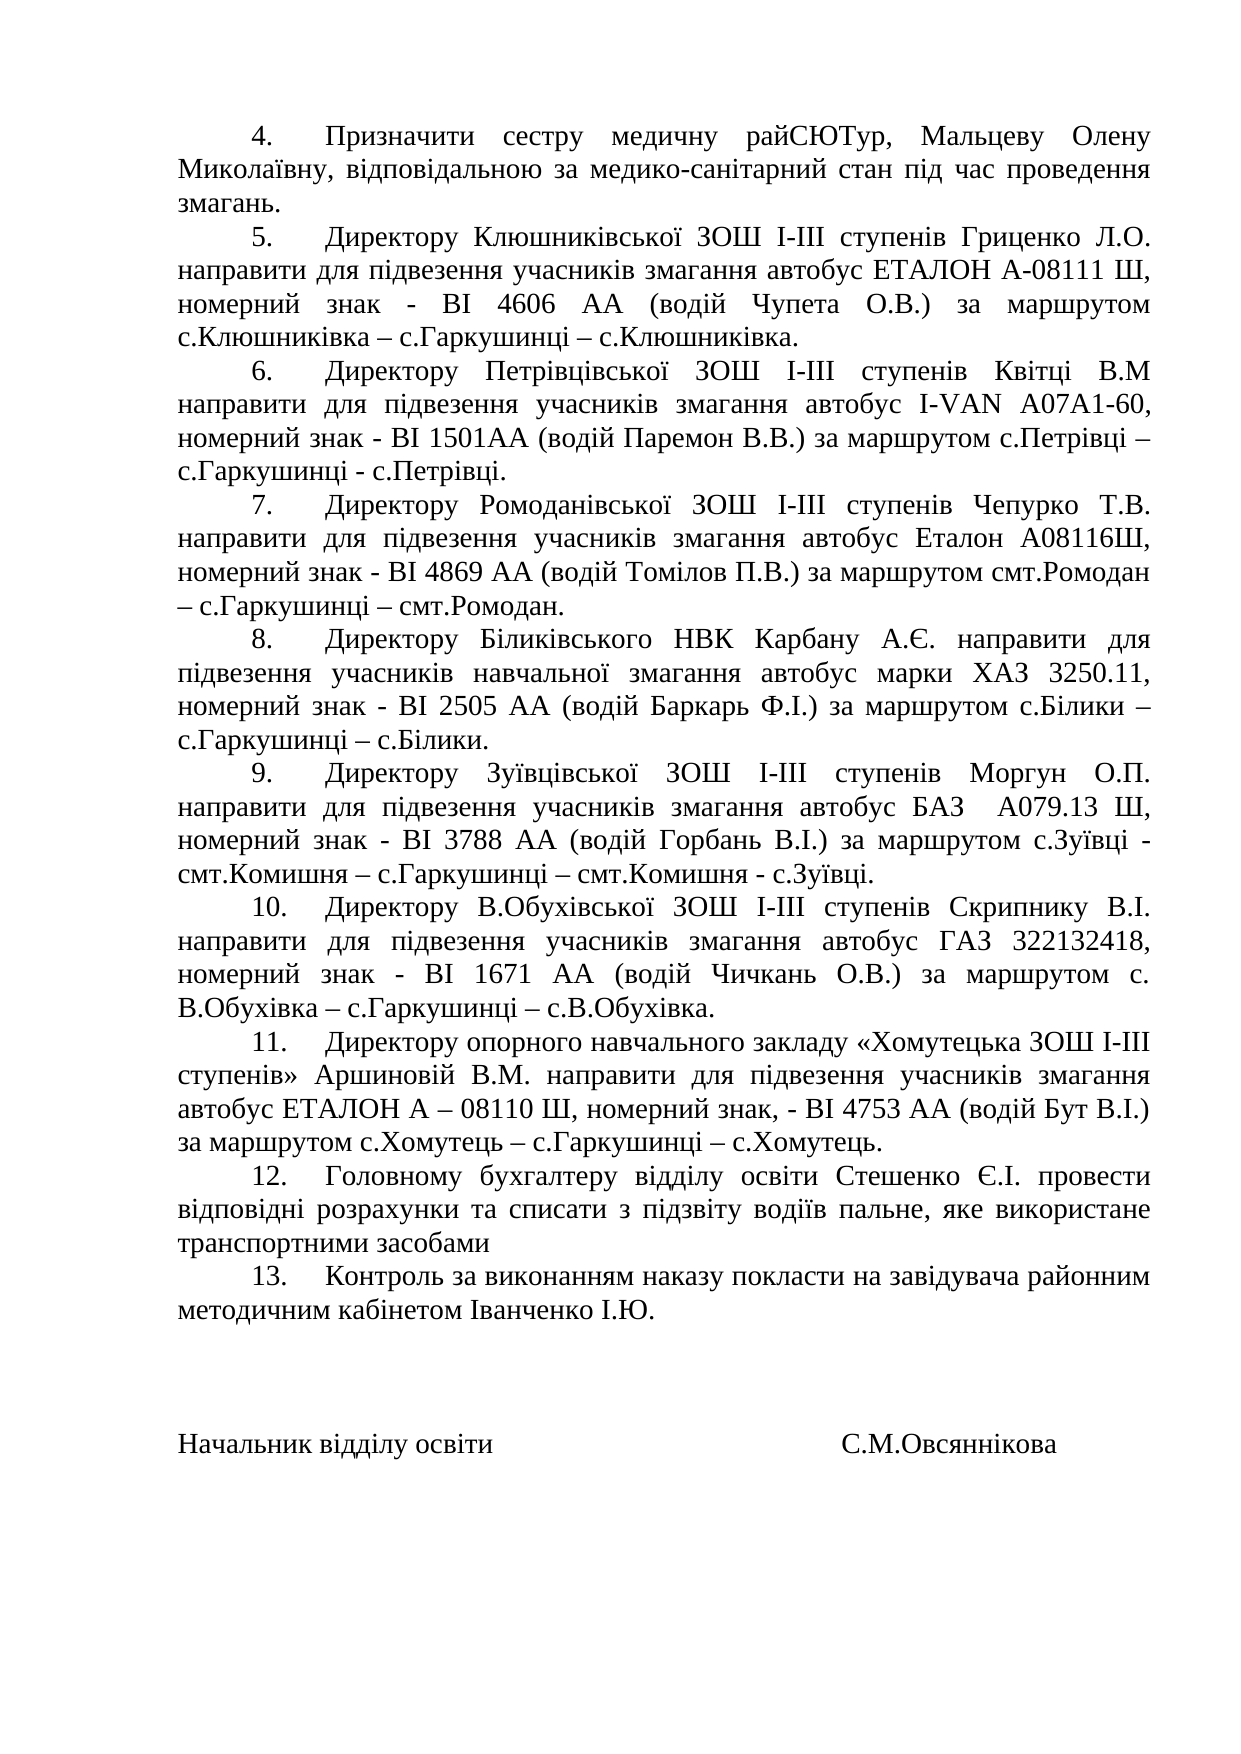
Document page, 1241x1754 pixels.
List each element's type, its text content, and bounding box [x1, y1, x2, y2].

text 4. Призначити сестру медичну райСЮТур, Мальцеву Олену Миколаївну, відповідальною за медико-санітарний стан під час проведення змагань. [177, 118, 1152, 219]
list Директору опорного навчального закладу «Хомутецька ЗОШ І-ІІІ ступенів» Аршиновій В.М. направити для підвезення учасників змагання автобус ЕТАЛОН А – 08110 Ш, номерний знак, - ВІ 4753 АА (водій Бут В.І.) за маршрутом с.Хомутець – с.Гаркушинці – с.Хомутець. [177, 1024, 1152, 1158]
list Директору В.Обухівської ЗОШ І-ІІІ ступенів Скрипнику В.І. направити для підвезення учасників змагання автобус ГАЗ 322132418, номерний знак - ВІ 1671 АА (водій Чичкань О.В.) за маршрутом с. В.Обухівка – с.Гаркушинці – с.В.Обухівка. [177, 889, 1152, 1024]
list Директору Петрівцівської ЗОШ І-ІІІ ступенів Квітці В.М направити для підвезення учасників змагання автобус І-VAN А07А1-60, номерний знак - ВІ 1501АА (водій Паремон В.В.) за маршрутом с.Петрівці – с.Гаркушинці - с.Петрівці. [177, 353, 1152, 487]
list Директору Зуївцівської ЗОШ І-ІІІ ступенів Моргун О.П. направити для підвезення учасників змагання автобус БАЗ А079.13 Ш, номерний знак - ВІ 3788 АА (водій Горбань В.І.) за маршрутом с.Зуївці - смт.Комишня – с.Гаркушинці – смт.Комишня - с.Зуївці. [177, 755, 1152, 889]
list Директору Ромоданівської ЗОШ І-ІІІ ступенів Чепурко Т.В. направити для підвезення учасників змагання автобус Еталон А08116Ш, номерний знак - ВІ 4869 АА (водій Томілов П.В.) за маршрутом смт.Ромодан – с.Гаркушинці – смт.Ромодан. [177, 487, 1152, 621]
text Начальник відділу освіти С.М.Овсяннікова [177, 1426, 1152, 1460]
list Директору Клюшниківської ЗОШ І-ІІІ ступенів Гриценко Л.О. направити для підвезення учасників змагання автобус ЕТАЛОН А-08111 Ш, номерний знак - ВІ 4606 АА (водій Чупета О.В.) за маршрутом с.Клюшниківка – с.Гаркушинці – с.Клюшниківка. [177, 219, 1152, 353]
list Директору Біликівського НВК Карбану А.Є. направити для підвезення учасників навчальної змагання автобус марки ХАЗ 3250.11, номерний знак - ВІ 2505 АА (водій Баркарь Ф.І.) за маршрутом с.Білики – с.Гаркушинці – с.Білики. [177, 621, 1152, 755]
list Головному бухгалтеру відділу освіти Стешенко Є.І. провести відповідні розрахунки та списати з підзвіту водіїв пальне, яке використане транспортними засобами [177, 1158, 1152, 1258]
text 13. Контроль за виконанням наказу покласти на завідувача районним методичним кабінетом Іванченко І.Ю. [177, 1258, 1152, 1326]
